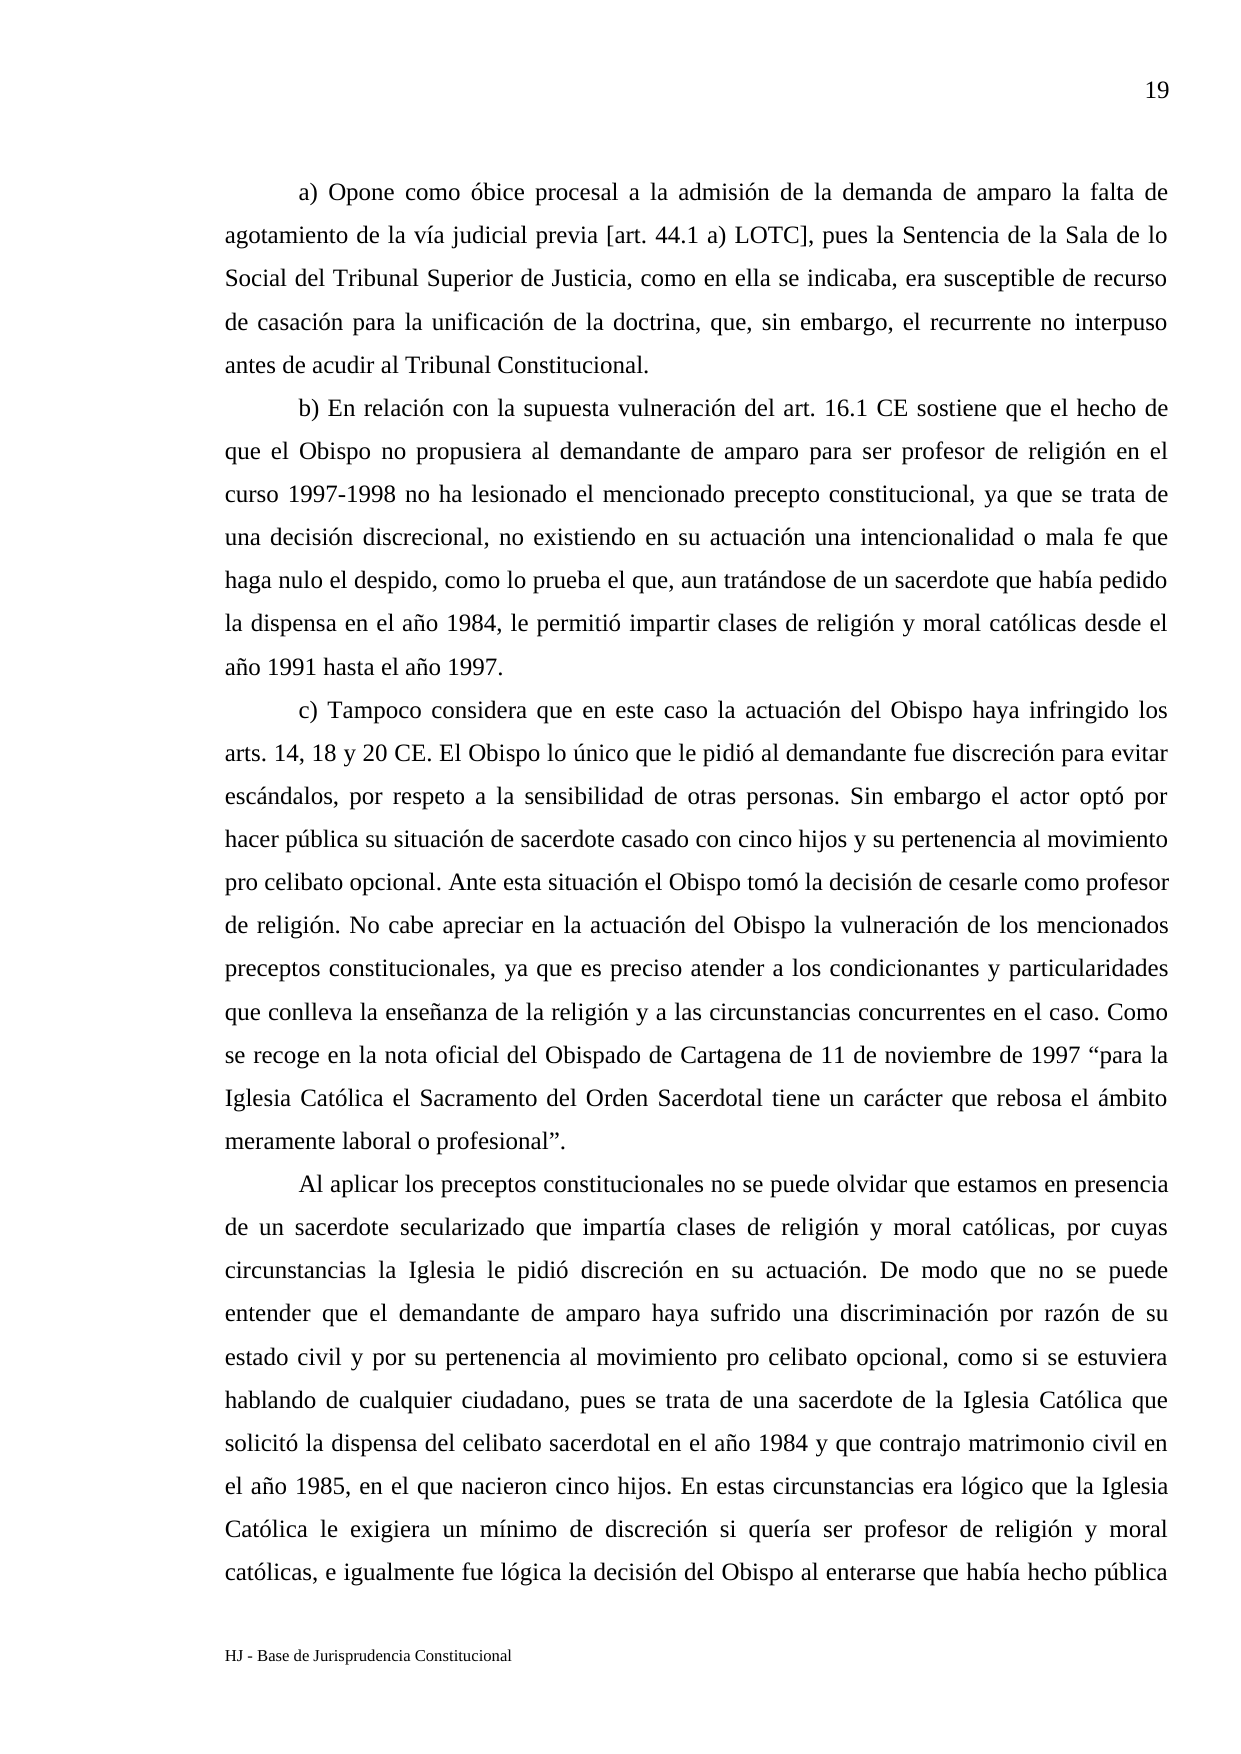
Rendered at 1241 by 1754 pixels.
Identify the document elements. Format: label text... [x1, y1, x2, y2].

text b) En relación con la supuesta vulneración del art. 16.1 CE sostiene que el hecho de que el Obispo no propusiera al demandante de amparo para ser profesor de religión en el curso 1997-1998 no ha lesionado el mencionado precepto constitucional, ya que se trata de una decisión discrecional, no existiendo en su actuación una intencionalidad o mala fe que haga nulo el despido, como lo prueba el que, aun tratándose de un sacerdote que había pedido la dispensa en el año 1984, le permitió impartir clases de religión y moral católicas desde el año 1991 hasta el año 1997. [224, 393, 1169, 680]
text a) Opone como óbice procesal a la admisión de la demanda de amparo la falta de agotamiento de la vía judicial previa [art. 44.1 a) LOTC], pues la Sentencia de la Sala de lo Social del Tribunal Superior de Justicia, como en ella se indicaba, era susceptible de recurso de casación para la unificación de la doctrina, que, sin embargo, el recurrente no interpuso antes de acudir al Tribunal Constitucional. [224, 177, 1169, 378]
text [224, 1169, 1169, 1586]
text c) Tampoco considera que en este caso la actuación del Obispo haya infringido los arts. 14, 18 y 20 CE. El Obispo lo único que le pidió al demandante fue discreción para evitar escándalos, por respeto a la sensibilidad de otras personas. Sin embargo el actor optó por hacer pública su situación de sacerdote casado con cinco hijos y su pertenencia al movimiento pro celibato opcional. Ante esta situación el Obispo tomó la decisión de cesarle como profesor de religión. No cabe apreciar en la actuación del Obispo la vulneración de los mencionados preceptos constitucionales, ya que es preciso atender a los condicionantes y particularidades que conlleva la enseñanza de la religión y a las circunstancias concurrentes en el caso. Como se recoge en la nota oficial del Obispado de Cartagena de 11 de noviembre de 1997 “para la Iglesia Católica el Sacramento del Orden Sacerdotal tiene un carácter que rebosa el ámbito meramente laboral o profesional”. [224, 695, 1169, 1155]
